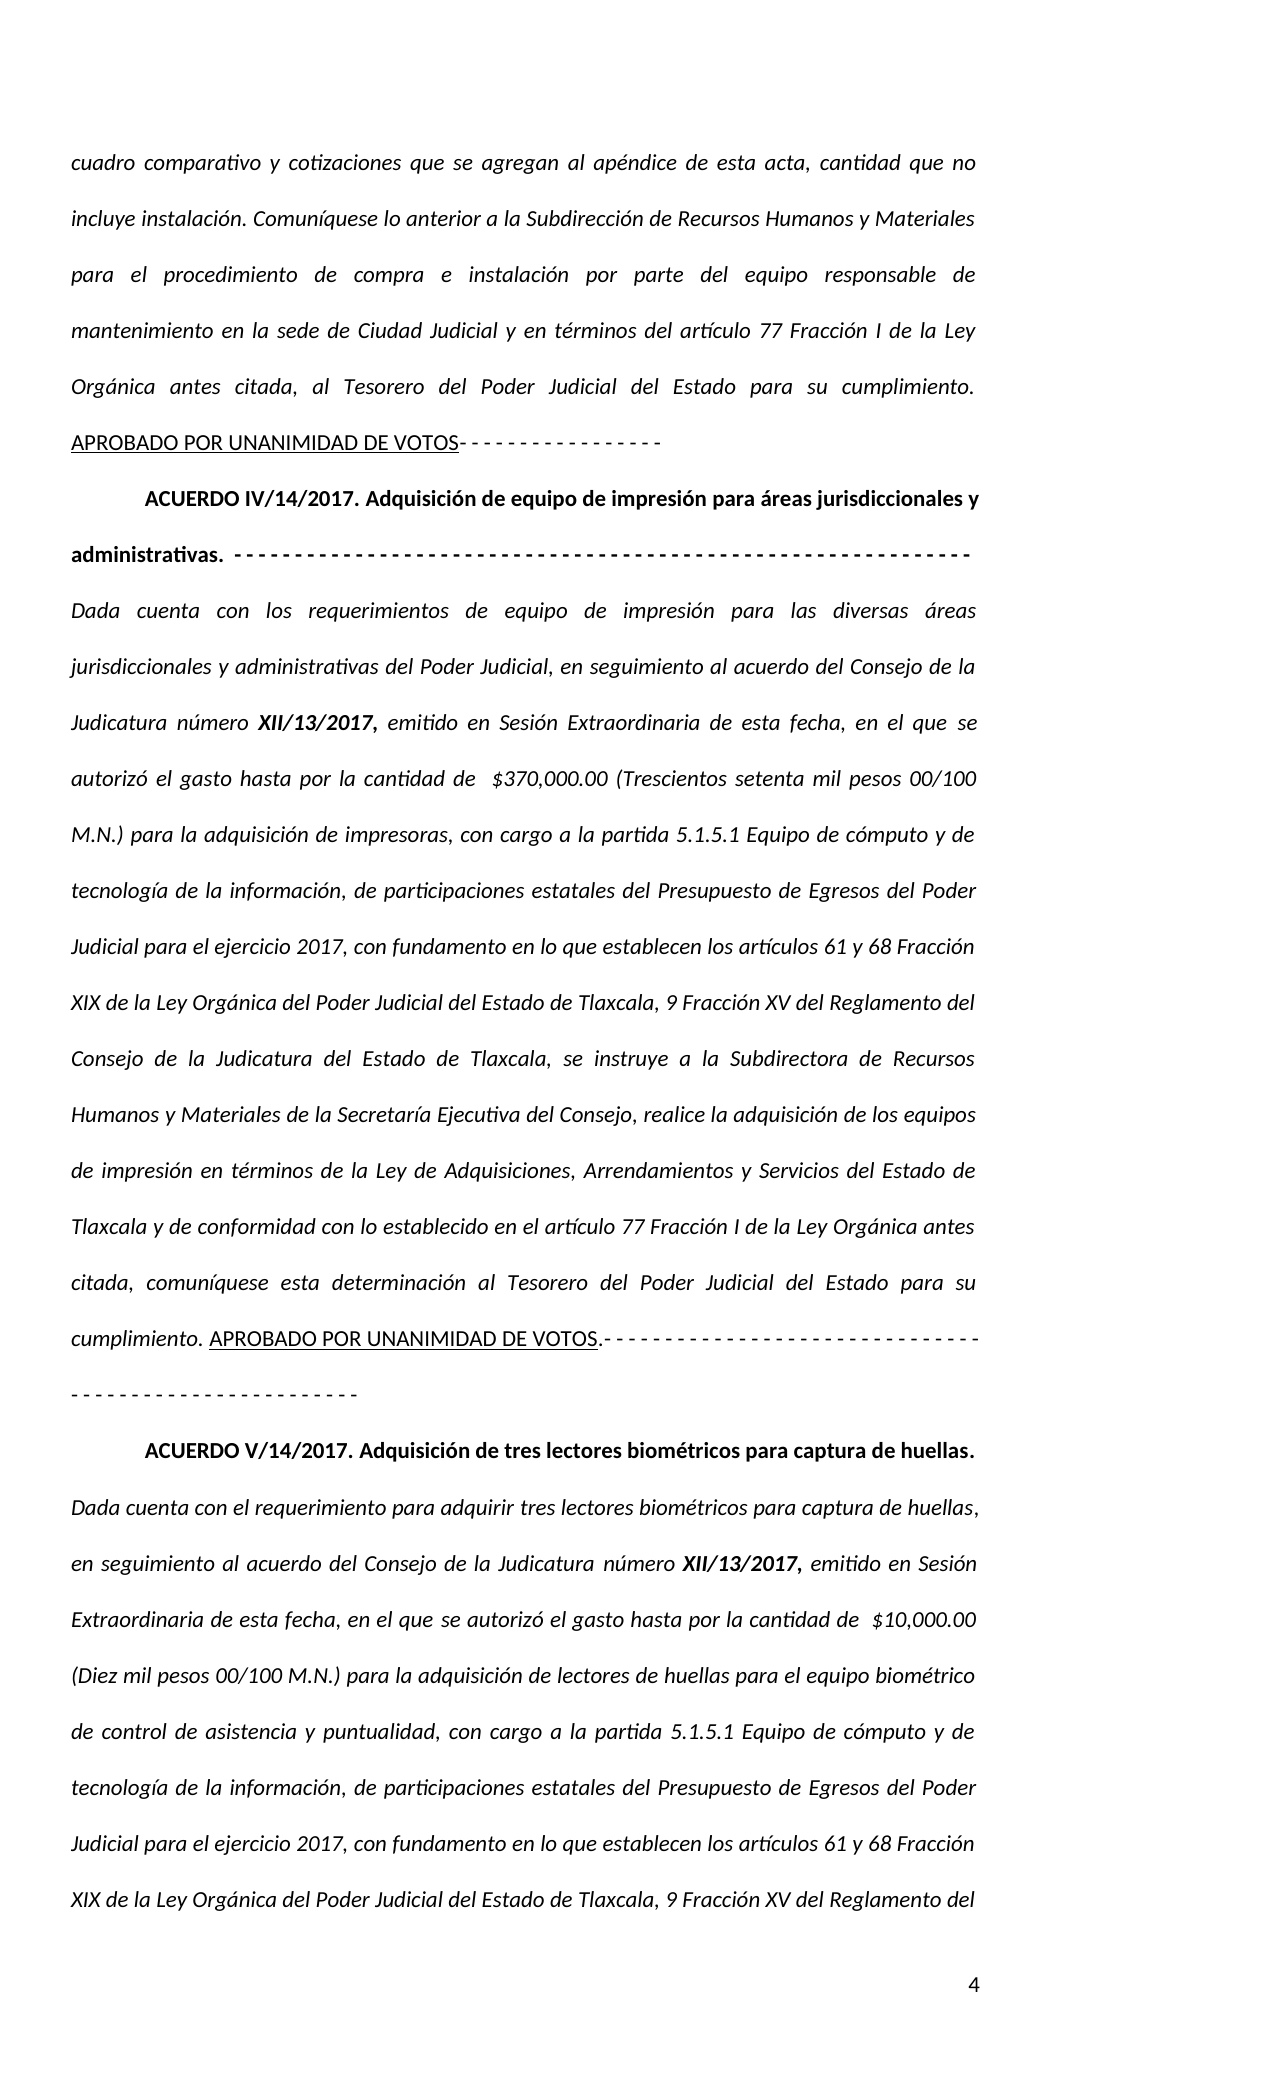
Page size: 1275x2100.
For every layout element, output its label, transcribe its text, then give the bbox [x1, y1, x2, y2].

text ACUERDO V/14/2017. Adquisición de tres lectores biométricos para captura de huellas. [71, 1437, 980, 1465]
text ACUERDO IV/14/2017. Adquisición de equipo de impresión para áreas jurisdiccionales y administrativas. - - - - - - - - - - - - - - - - - - - - - - - - - - - - - - - - - - - - - - - - - - - - - - - - - - - - - - - - - - - - - [71, 484, 980, 568]
text Dada cuenta con los requerimientos de equipo de impresión para las diversas áreas jurisdiccionales y administrativas del Poder Judicial, en seguimiento al acuerdo del Consejo de la Judicatura número XII/13/2017, emitido en Sesión Extraordinaria de esta fecha, en el que se autorizó el gasto hasta por la cantidad de $370,000.00 (Trescientos setenta mil pesos 00/100 M.N.) para la adquisición de impresoras, con cargo a la partida 5.1.5.1 Equipo de cómputo y de tecnología de la información, de participaciones estatales del Presupuesto de Egresos del Poder Judicial para el ejercicio 2017, con fundamento en lo que establecen los artículos 61 y 68 Fracción XIX de la Ley Orgánica del Poder Judicial del Estado de Tlaxcala, 9 Fracción XV del Reglamento del Consejo de la Judicatura del Estado de Tlaxcala, se instruye a la Subdirectora de Recursos Humanos y Materiales de la Secretaría Ejecutiva del Consejo, realice la adquisición de los equipos de impresión en términos de la Ley de Adquisiciones, Arrendamientos y Servicios del Estado de Tlaxcala y de conformidad con lo establecido en el artículo 77 Fracción I de la Ley Orgánica antes citada, comuníquese esta determinación al Tesorero del Poder Judicial del Estado para su cumplimiento. APROBADO POR UNANIMIDAD DE VOTOS.- - - - - - - - - - - - - - - - - - - - - - - - - - - - - - - - - - - - - - - - - - - - - - - - - - - - - - - [71, 596, 980, 1409]
